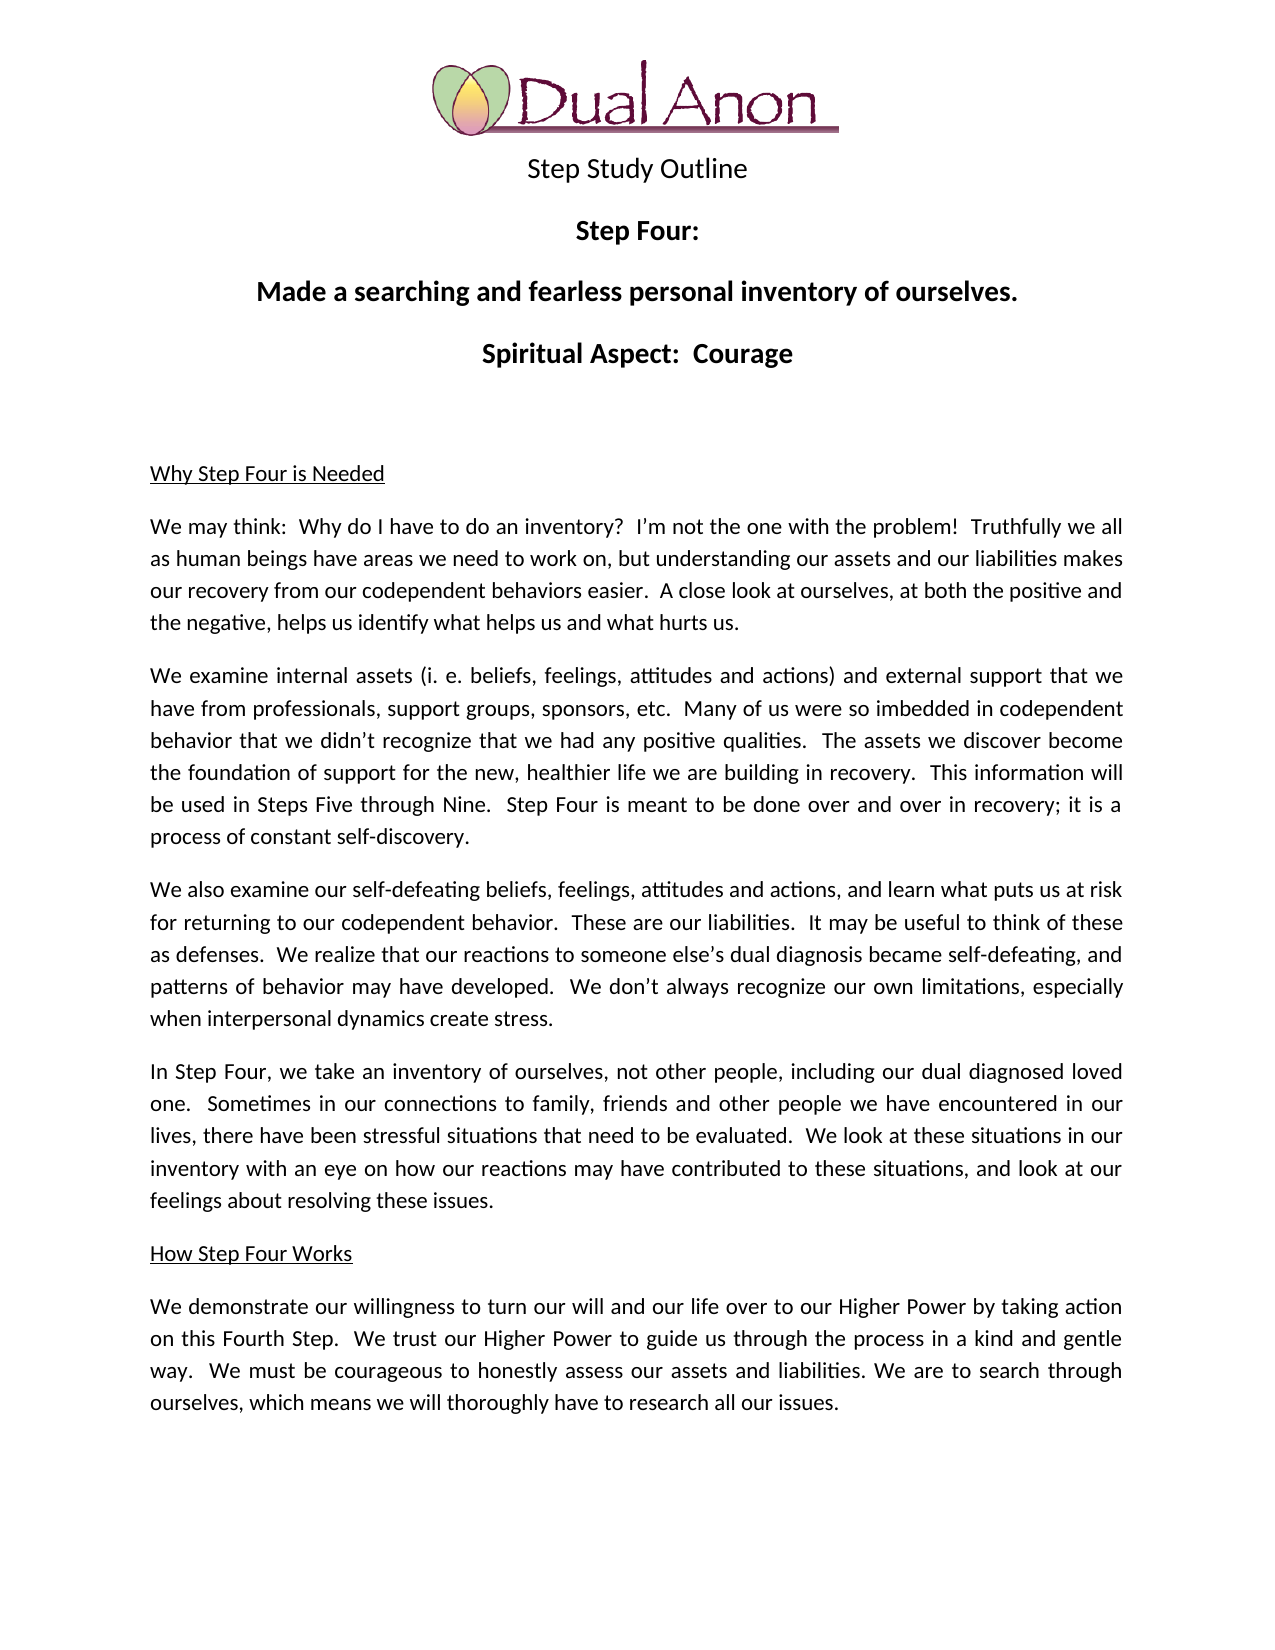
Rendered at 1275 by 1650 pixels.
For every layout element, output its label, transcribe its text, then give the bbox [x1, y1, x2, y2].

text We demonstrate our willingness to turn our will and our life over to our Higher Power by taking action on this Fourth Step. We trust our Higher Power to guide us through the process in a kind and gentle way. We must be courageous to honestly assess our assets and liabilities. We are to search through ourselves, which means we will thoroughly have to research all our issues. [150, 1292, 1125, 1417]
list How Step Four Works [150, 1239, 1125, 1267]
list In Step Four, we take an inventory of ourselves, not other people, including our dual diagnosed loved one. Sometimes in our connections to family, friends and other people we have encountered in our lives, there have been stressful situations that need to be evaluated. We look at these situations in our inventory with an eye on how our reactions may have contributed to these situations, and look at our feelings about resolving these issues. [150, 1057, 1125, 1214]
text Step Study Outline [150, 150, 1125, 186]
list We also examine our self-defeating beliefs, feelings, attitudes and actions, and learn what puts us at risk for returning to our codependent behavior. These are our liabilities. It may be useful to think of these as defenses. We realize that our reactions to someone else’s dual diagnosis became self-defeating, and patterns of behavior may have developed. We don’t always recognize our own limitations, especially when interpersonal dynamics create stress. [150, 875, 1125, 1032]
text Step Four: [150, 212, 1125, 247]
list We examine internal assets (i. e. beliefs, feelings, attitudes and actions) and external support that we have from professionals, support groups, sponsors, etc. Many of us were so imbedded in codependent behavior that we didn’t recognize that we had any positive qualities. The assets we discover become the foundation of support for the new, healthier life we are building in recovery. This information will be used in Steps Five through Nine. Step Four is meant to be done over and over in recovery; it is a process of constant self-discovery. [150, 661, 1125, 850]
list We may think: Why do I have to do an inventory? I’m not the one with the problem! Truthfully we all as human beings have areas we need to work on, but understanding our assets and our liabilities makes our recovery from our codependent behaviors easier. A close look at ourselves, at both the positive and the negative, helps us identify what helps us and what hurts us. [150, 512, 1125, 636]
text Spiritual Aspect: Courage [150, 335, 1125, 371]
text Why Step Four is Needed [150, 459, 1125, 487]
picture [428, 60, 847, 143]
text Made a searching and fearless personal inventory of ourselves. [150, 273, 1125, 309]
